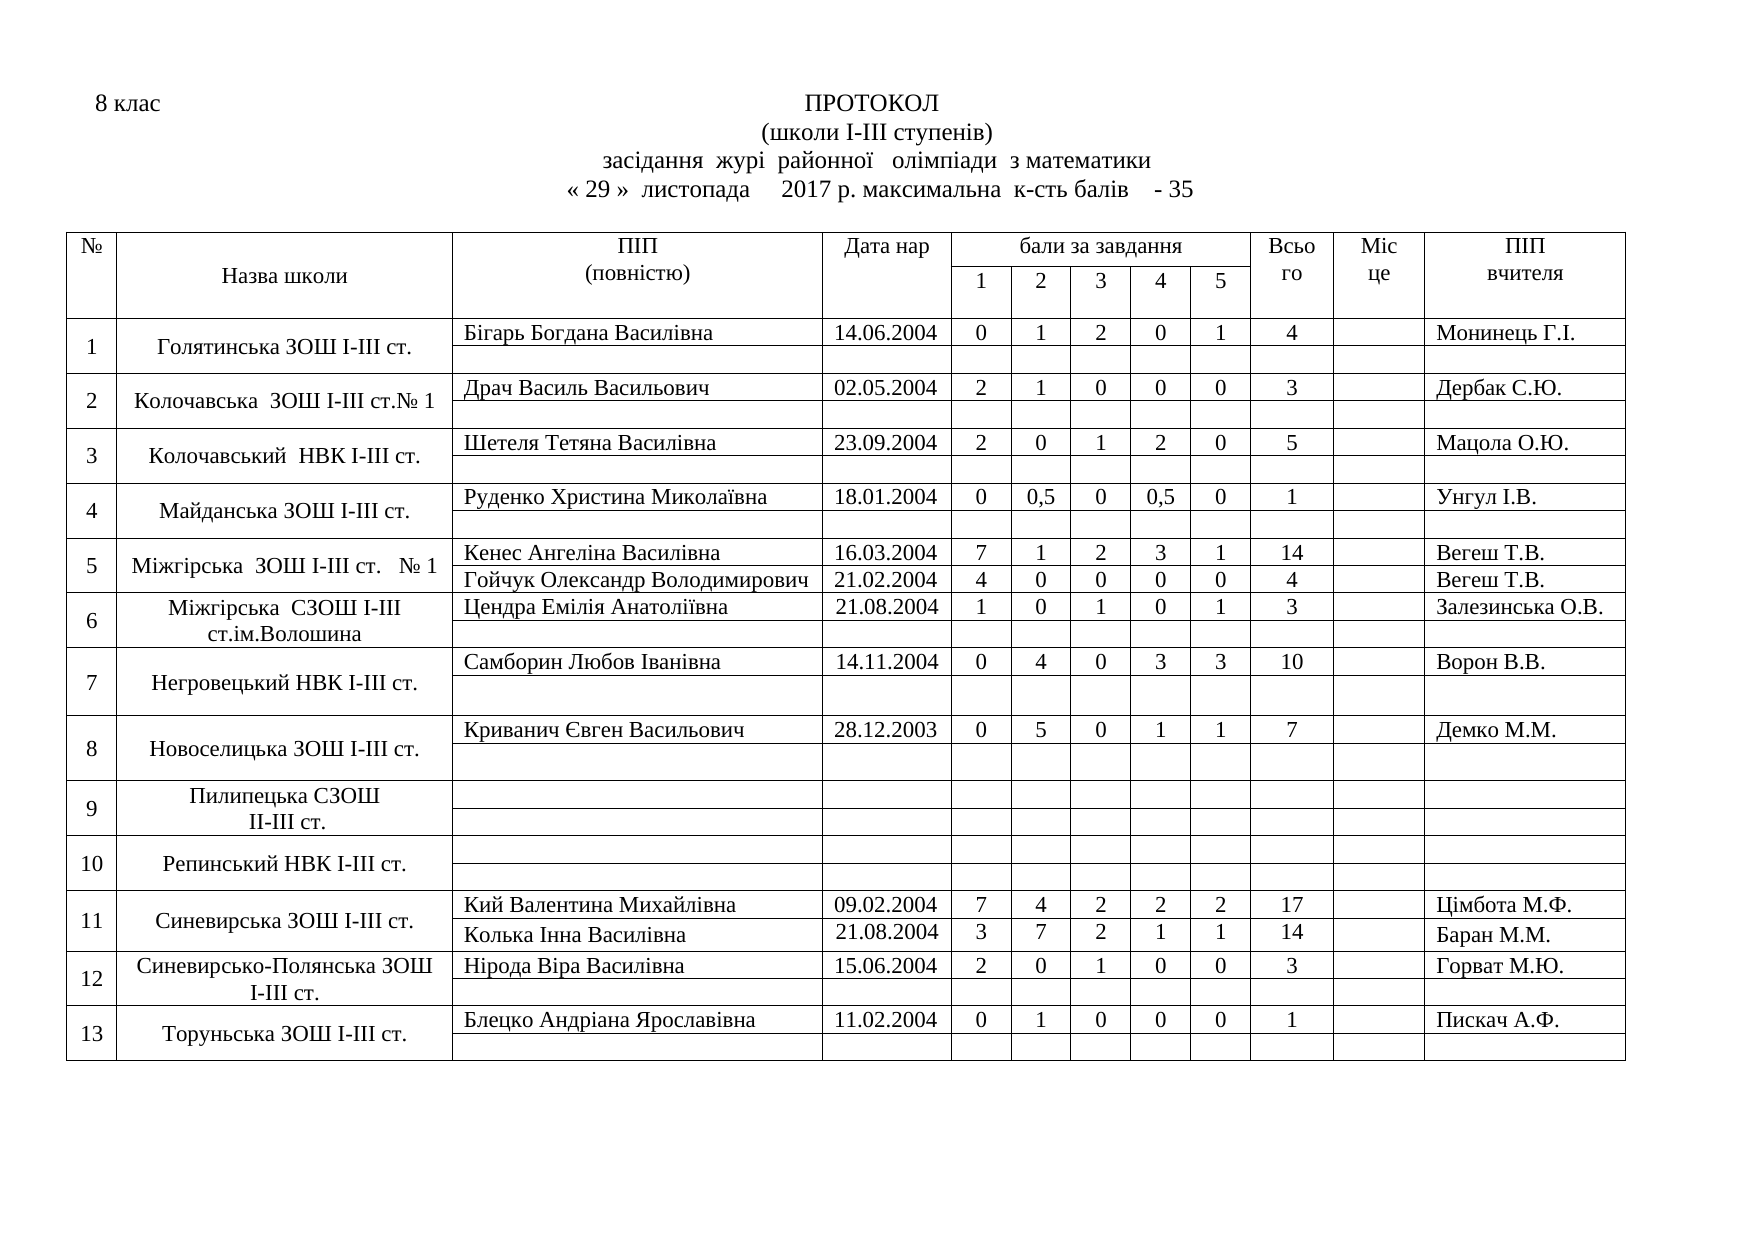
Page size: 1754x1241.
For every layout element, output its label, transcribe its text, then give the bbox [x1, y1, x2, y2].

table_cell Новоселицька ЗОШ І-ІІІ ст. [117, 716, 452, 780]
table_cell 2 [952, 429, 1011, 455]
table_cell 0 [952, 319, 1011, 345]
table_cell 3 [1131, 648, 1190, 674]
table_cell [952, 809, 1011, 835]
table_cell 21.08.2004 [823, 919, 951, 951]
table_cell 11.02.2004 [823, 1006, 951, 1033]
table_cell 2 [1012, 267, 1070, 318]
table_cell [1425, 456, 1625, 482]
table_cell Мацола О.Ю. [1425, 429, 1625, 455]
table_cell Негровецький НВК І-ІІІ ст. [117, 648, 452, 715]
table_cell [1334, 648, 1424, 674]
table_cell [1191, 346, 1250, 373]
table_cell Унгул І.В. [1425, 484, 1625, 510]
table_cell 9 [67, 781, 116, 835]
table_cell 3 [67, 429, 116, 482]
table_cell 1 [1012, 1006, 1070, 1033]
table_cell 0 [1071, 566, 1130, 592]
table_cell 2 [952, 374, 1011, 400]
table_cell [952, 864, 1011, 890]
table_cell 7 [952, 891, 1011, 917]
table_cell [1334, 1034, 1424, 1060]
table_cell 3 [1191, 648, 1250, 674]
table_cell 3 [1131, 539, 1190, 565]
table_cell [1071, 676, 1130, 715]
table_cell Гойчук Олександр Володимирович [453, 566, 822, 592]
table_cell 4 [1251, 566, 1333, 592]
table_cell 0 [1131, 1006, 1190, 1033]
table_cell [1012, 809, 1070, 835]
table_cell [1251, 836, 1333, 863]
table_cell Майданська ЗОШ І-ІІІ ст. [117, 484, 452, 537]
table_cell [1191, 979, 1250, 1005]
table_cell 3 [1071, 267, 1130, 318]
table_cell Горват М.Ю. [1425, 952, 1625, 978]
table_cell [1425, 744, 1625, 780]
table_cell [1131, 401, 1190, 428]
table_cell [1425, 621, 1625, 647]
table_cell 1 [1012, 539, 1070, 565]
table_cell Руденко Христина Миколаївна [453, 484, 822, 510]
table_cell 8 [67, 716, 116, 780]
table_cell 1 [952, 267, 1011, 318]
table_cell [1425, 864, 1625, 890]
table_cell 0 [952, 484, 1011, 510]
table_cell 0 [1131, 593, 1190, 620]
table_cell [1071, 781, 1130, 808]
table_cell [1191, 456, 1250, 482]
table_cell [1251, 744, 1333, 780]
table_cell Блецко Андріана Ярославівна [453, 1006, 822, 1033]
table_cell [1131, 809, 1190, 835]
table_cell 18.01.2004 [823, 484, 951, 510]
table_cell [1334, 836, 1424, 863]
table_cell 0 [1191, 429, 1250, 455]
table_cell 3 [1251, 952, 1333, 978]
table_cell 11 [67, 891, 116, 951]
table_cell Дербак С.Ю. [1425, 374, 1625, 400]
table_cell [453, 979, 822, 1005]
table_cell Колька Інна Василівна [453, 919, 822, 951]
table_cell [1334, 864, 1424, 890]
table_cell 21.02.2004 [823, 566, 951, 592]
table_cell [1191, 781, 1250, 808]
table_cell 0 [1071, 716, 1130, 743]
table_cell Міжгірська СЗОШ І-ІІІ ст.ім.Волошина [117, 593, 452, 647]
table_cell [1334, 716, 1424, 743]
table_cell [1251, 621, 1333, 647]
table_cell Колочавська ЗОШ І-ІІІ ст.№ 1 [117, 374, 452, 428]
table_cell Бігарь Богдана Василівна [453, 319, 822, 345]
table_cell [453, 346, 822, 373]
table_cell 1 [1131, 716, 1190, 743]
table_cell [1334, 456, 1424, 482]
table_cell 13 [67, 1006, 116, 1060]
text засідання журі районної олімпіади з математики [89, 145, 1665, 174]
table_cell 0 [1191, 484, 1250, 510]
table_cell [1251, 511, 1333, 537]
table_cell 1 [1191, 919, 1250, 951]
table_cell [952, 676, 1011, 715]
table_cell [1071, 456, 1130, 482]
table_cell [823, 979, 951, 1005]
table_cell [1334, 919, 1424, 951]
table_cell [952, 346, 1011, 373]
table_cell [823, 511, 951, 537]
table_cell 0 [1191, 952, 1250, 978]
table_cell [1012, 781, 1070, 808]
table_cell [1425, 1034, 1625, 1060]
table_cell 1 [1012, 319, 1070, 345]
table_cell [1334, 744, 1424, 780]
table_cell 1 [952, 593, 1011, 620]
table_cell [453, 676, 822, 715]
table_cell [1334, 539, 1424, 565]
table_cell [453, 744, 822, 780]
table_cell [1131, 744, 1190, 780]
table_cell [1071, 864, 1130, 890]
table_cell 7 [1251, 716, 1333, 743]
table_cell 5 [1012, 716, 1070, 743]
table_cell 0 [1131, 952, 1190, 978]
table_cell [1071, 809, 1130, 835]
table_cell Кий Валентина Михайлівна [453, 891, 822, 917]
table_cell [1334, 952, 1424, 978]
table_cell [823, 621, 951, 647]
table_cell 3 [1251, 593, 1333, 620]
table_cell [952, 781, 1011, 808]
table_header Міс це [1334, 233, 1424, 318]
table_cell 0 [1191, 374, 1250, 400]
table_cell [1191, 809, 1250, 835]
table_cell Цендра Емілія Анатоліївна [453, 593, 822, 620]
table_cell Синевирська ЗОШ І-ІІІ ст. [117, 891, 452, 951]
table_cell 0 [1012, 593, 1070, 620]
table_cell 1 [1191, 593, 1250, 620]
table_cell 2 [1131, 891, 1190, 917]
table_cell [1131, 864, 1190, 890]
table_cell [1251, 401, 1333, 428]
table_cell 1 [1071, 429, 1130, 455]
table_cell [1251, 809, 1333, 835]
table_cell [1334, 566, 1424, 592]
table_cell Залезинська О.В. [1425, 593, 1625, 620]
table_cell [1012, 836, 1070, 863]
table_cell Торуньська ЗОШ І-ІІІ ст. [117, 1006, 452, 1060]
table_cell 6 [67, 593, 116, 647]
table_cell Шетеля Тетяна Василівна [453, 429, 822, 455]
table_cell [952, 1034, 1011, 1060]
table_cell Репинський НВК І-ІІІ ст. [117, 836, 452, 890]
table_cell [1131, 621, 1190, 647]
table_cell 12 [67, 952, 116, 1005]
table_cell 7 [952, 539, 1011, 565]
table_cell Нірода Віра Василівна [453, 952, 822, 978]
table_header Назва школи [117, 233, 452, 318]
table_cell Пискач А.Ф. [1425, 1006, 1625, 1033]
table_cell [1071, 346, 1130, 373]
table_cell 4 [1012, 648, 1070, 674]
table_cell 1 [1251, 484, 1333, 510]
table_cell [823, 836, 951, 863]
table_cell [823, 346, 951, 373]
table_cell 0 [1071, 648, 1130, 674]
table_cell [1012, 621, 1070, 647]
table_cell Вегеш Т.В. [1425, 539, 1625, 565]
table_cell 1 [1071, 952, 1130, 978]
table_cell 4 [952, 566, 1011, 592]
table_cell [453, 781, 822, 808]
table_cell 2 [67, 374, 116, 428]
table_cell [1191, 864, 1250, 890]
table_cell 0 [1012, 429, 1070, 455]
table_cell [1071, 979, 1130, 1005]
table_cell [823, 401, 951, 428]
table_cell 0,5 [1131, 484, 1190, 510]
table_cell 0 [1071, 374, 1130, 400]
table_cell [1191, 401, 1250, 428]
table_cell 2 [1191, 891, 1250, 917]
table_cell 4 [1012, 891, 1070, 917]
table_cell Ворон В.В. [1425, 648, 1625, 674]
table_cell [1425, 979, 1625, 1005]
table_cell 0 [1012, 566, 1070, 592]
table_cell 2 [1071, 919, 1130, 951]
table_cell 02.05.2004 [823, 374, 951, 400]
table_cell 7 [1012, 919, 1070, 951]
table_cell Драч Василь Васильович [453, 374, 822, 400]
table_cell [952, 621, 1011, 647]
table_cell [1012, 511, 1070, 537]
table_header № [67, 233, 116, 318]
table_cell 14.11.2004 [823, 648, 951, 674]
table_cell [1071, 836, 1130, 863]
table_cell [952, 744, 1011, 780]
table_cell 0 [1131, 566, 1190, 592]
table_cell [1334, 346, 1424, 373]
table_header Всьо го [1251, 233, 1333, 318]
table_cell [1191, 511, 1250, 537]
table_cell [1334, 621, 1424, 647]
table_cell [1334, 319, 1424, 345]
table_cell [1425, 676, 1625, 715]
table_cell 1 [1012, 374, 1070, 400]
table_cell [1334, 891, 1424, 917]
table_cell [823, 676, 951, 715]
table_cell [823, 744, 951, 780]
table_cell [1425, 781, 1625, 808]
table_cell 0 [952, 716, 1011, 743]
table_cell Пилипецька СЗОШ ІІ-ІІІ ст. [117, 781, 452, 835]
table_cell 1 [1131, 919, 1190, 951]
table_cell [952, 511, 1011, 537]
table_cell [1131, 836, 1190, 863]
table_cell 3 [952, 919, 1011, 951]
table_cell 28.12.2003 [823, 716, 951, 743]
table_cell [1425, 809, 1625, 835]
table_cell [1334, 979, 1424, 1005]
table_cell 0 [1071, 1006, 1130, 1033]
table_cell [1071, 511, 1130, 537]
table_cell 0 [1012, 952, 1070, 978]
table_cell 14 [1251, 539, 1333, 565]
table_cell 0 [1131, 319, 1190, 345]
table_cell [1334, 781, 1424, 808]
table_cell 7 [67, 648, 116, 715]
table_cell 2 [1071, 539, 1130, 565]
table_cell 23.09.2004 [823, 429, 951, 455]
table_cell Криванич Євген Васильович [453, 716, 822, 743]
table_cell [1425, 511, 1625, 537]
table_cell [1071, 744, 1130, 780]
table_header ПІП (повністю) [453, 233, 822, 318]
table_cell Колочавський НВК І-ІІІ ст. [117, 429, 452, 482]
table_cell Баран М.М. [1425, 919, 1625, 951]
table_cell [1191, 744, 1250, 780]
table_cell [1012, 456, 1070, 482]
table_cell [453, 456, 822, 482]
table_cell 3 [1251, 374, 1333, 400]
table_cell [453, 621, 822, 647]
table_cell [1251, 979, 1333, 1005]
table_cell [1334, 511, 1424, 537]
table_cell [823, 1034, 951, 1060]
table_cell Міжгірська ЗОШ І-ІІІ ст. № 1 [117, 539, 452, 592]
table_cell Вегеш Т.В. [1425, 566, 1625, 592]
table_cell 16.03.2004 [823, 539, 951, 565]
table_cell Кенес Ангеліна Василівна [453, 539, 822, 565]
table_cell [1191, 621, 1250, 647]
table_cell 0 [1071, 484, 1130, 510]
table_header бали за завдання [952, 233, 1250, 266]
table_cell 14 [1251, 919, 1333, 951]
table_cell 14.06.2004 [823, 319, 951, 345]
table_cell [1334, 1006, 1424, 1033]
table_cell [453, 1034, 822, 1060]
table_cell [1425, 836, 1625, 863]
table_cell Демко М.М. [1425, 716, 1625, 743]
table_cell [1131, 1034, 1190, 1060]
table_cell 5 [1251, 429, 1333, 455]
table_cell [1012, 864, 1070, 890]
table_cell [1334, 401, 1424, 428]
table_cell [823, 456, 951, 482]
table_cell [1334, 374, 1424, 400]
table_cell 2 [1071, 319, 1130, 345]
table_cell [1334, 676, 1424, 715]
table_cell [1251, 456, 1333, 482]
table_cell [1334, 593, 1424, 620]
table_cell 4 [1131, 267, 1190, 318]
table_cell Монинець Г.І. [1425, 319, 1625, 345]
table_cell [453, 836, 822, 863]
table_cell 17 [1251, 891, 1333, 917]
table_cell [1251, 1034, 1333, 1060]
table_cell [823, 809, 951, 835]
table_cell 1 [1071, 593, 1130, 620]
table_cell [823, 781, 951, 808]
table_cell [1251, 781, 1333, 808]
text 8 клас ПРОТОКОЛ [89, 88, 1665, 117]
table_cell 1 [1251, 1006, 1333, 1033]
table_cell 0 [1191, 1006, 1250, 1033]
table_cell [1071, 621, 1130, 647]
table_cell 0 [1191, 566, 1250, 592]
table_cell [1191, 676, 1250, 715]
table_cell [952, 836, 1011, 863]
table_cell 1 [1191, 716, 1250, 743]
table_cell 0 [1131, 374, 1190, 400]
table_cell [1251, 346, 1333, 373]
table_cell [1334, 484, 1424, 510]
table_cell Самборин Любов Іванівна [453, 648, 822, 674]
table_cell 21.08.2004 [823, 593, 951, 620]
table_header ПІП вчителя [1425, 233, 1625, 318]
table_cell [1251, 676, 1333, 715]
table_cell [1071, 401, 1130, 428]
table_cell 4 [67, 484, 116, 537]
table_cell 0 [952, 648, 1011, 674]
table_cell [453, 511, 822, 537]
table_cell [1131, 781, 1190, 808]
table_cell 5 [67, 539, 116, 592]
table_cell 2 [1071, 891, 1130, 917]
table_cell [1334, 429, 1424, 455]
table_cell [1012, 1034, 1070, 1060]
text (школи І-ІІІ ступенів) [89, 117, 1665, 145]
table_cell [1425, 401, 1625, 428]
table_cell [952, 979, 1011, 1005]
table_cell 0 [952, 1006, 1011, 1033]
table_cell [952, 456, 1011, 482]
table_cell [453, 864, 822, 890]
table_cell 1 [67, 319, 116, 373]
table_cell [823, 864, 951, 890]
table_cell 5 [1191, 267, 1250, 318]
text « 29 » листопада 2017 р. максимальна к-сть балів - 35 [89, 174, 1665, 203]
table_cell [1251, 864, 1333, 890]
table_cell [1131, 346, 1190, 373]
table_cell [1191, 836, 1250, 863]
table_cell Голятинська ЗОШ І-ІІІ ст. [117, 319, 452, 373]
table_cell 10 [67, 836, 116, 890]
table_cell [1012, 979, 1070, 1005]
table_cell 1 [1191, 539, 1250, 565]
table_cell [1012, 676, 1070, 715]
table_cell [1012, 401, 1070, 428]
table_cell [1012, 346, 1070, 373]
table_cell [1425, 346, 1625, 373]
table_cell 2 [1131, 429, 1190, 455]
table_cell [1131, 676, 1190, 715]
table_cell [453, 401, 822, 428]
table_cell [1334, 809, 1424, 835]
table_cell 0,5 [1012, 484, 1070, 510]
table_cell 1 [1191, 319, 1250, 345]
table_cell 15.06.2004 [823, 952, 951, 978]
table_cell [1131, 511, 1190, 537]
table_cell [1131, 979, 1190, 1005]
table_cell 2 [952, 952, 1011, 978]
table_cell [1131, 456, 1190, 482]
table_cell [952, 401, 1011, 428]
table_cell 10 [1251, 648, 1333, 674]
table_cell 09.02.2004 [823, 891, 951, 917]
table_cell [1012, 744, 1070, 780]
table_cell Цімбота М.Ф. [1425, 891, 1625, 917]
table_cell [1191, 1034, 1250, 1060]
table_cell [453, 809, 822, 835]
table_cell Синевирсько-Полянська ЗОШ І-ІІІ ст. [117, 952, 452, 1005]
table_cell 4 [1251, 319, 1333, 345]
table_header Дата нар [823, 233, 951, 318]
table_cell [1071, 1034, 1130, 1060]
